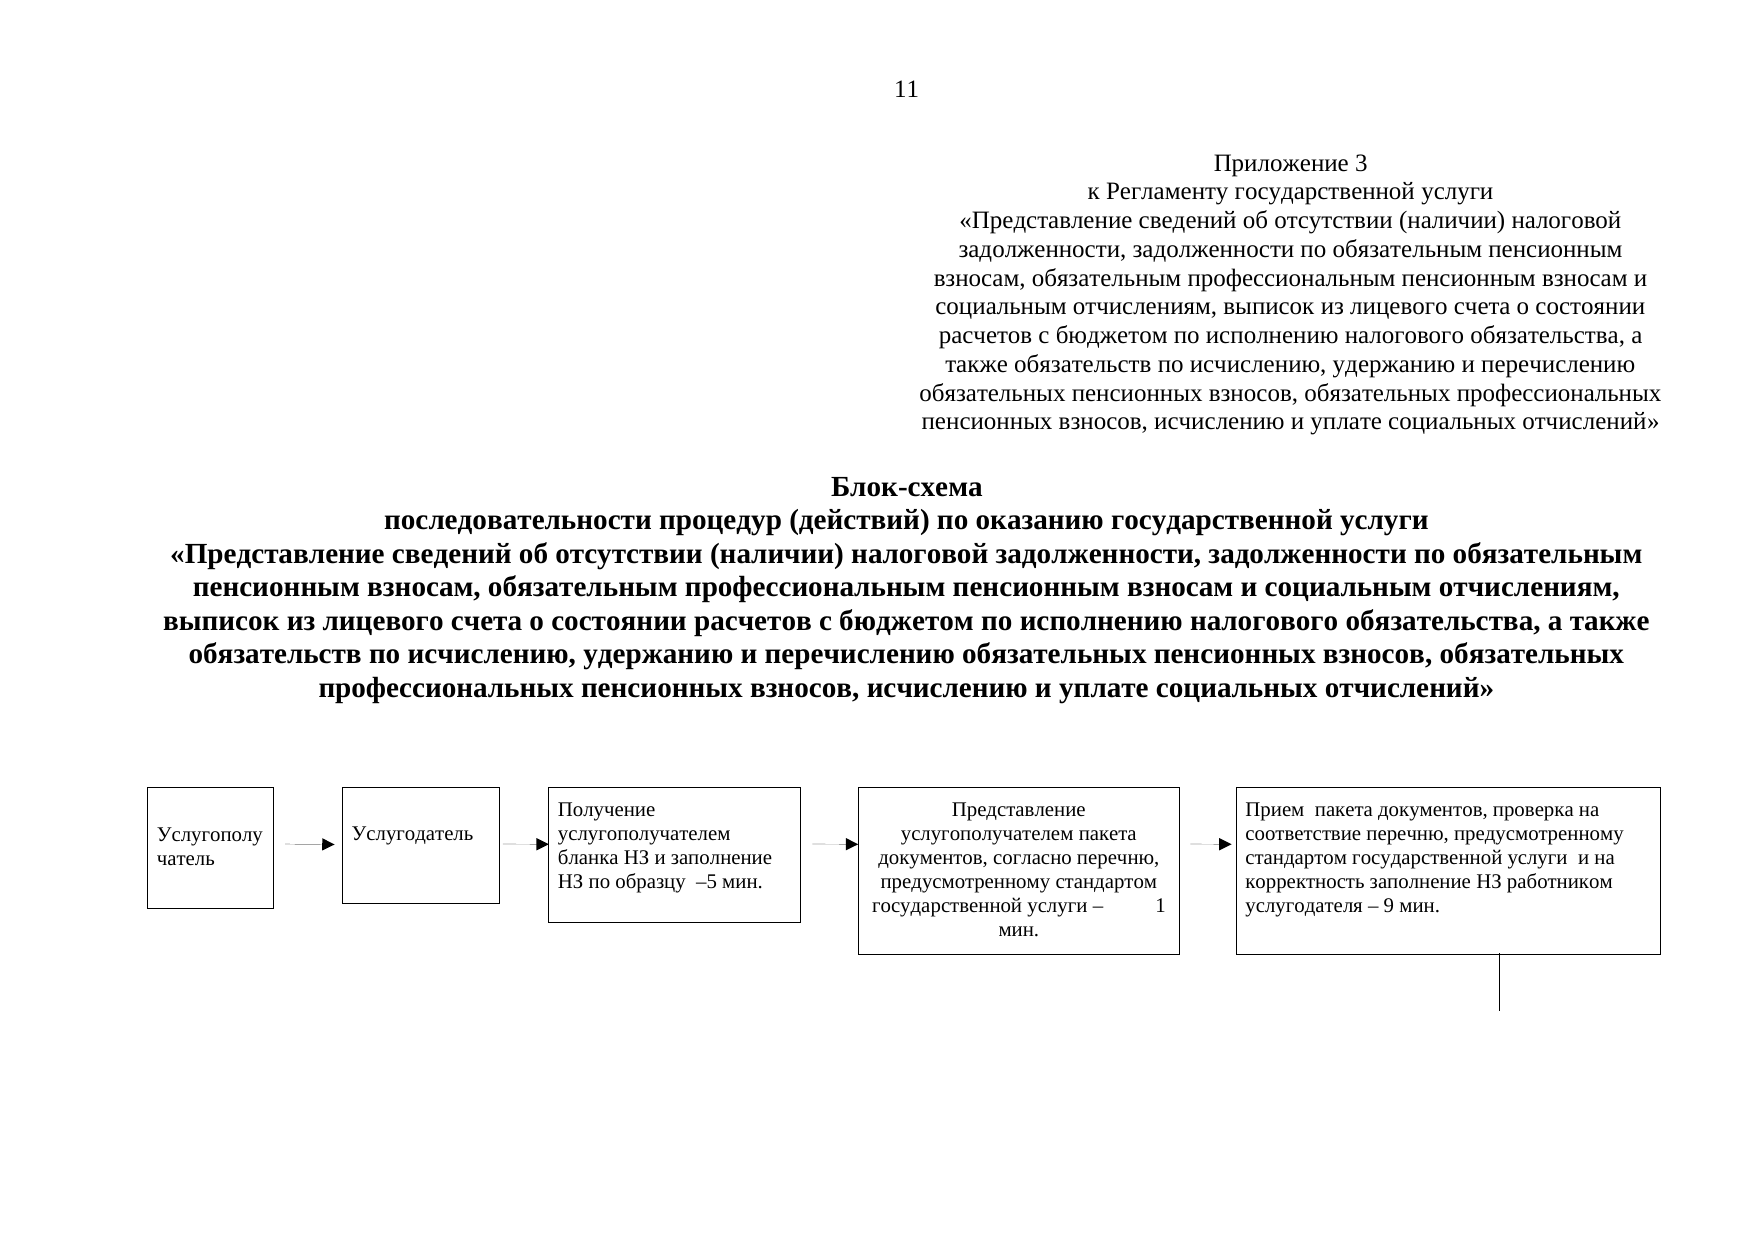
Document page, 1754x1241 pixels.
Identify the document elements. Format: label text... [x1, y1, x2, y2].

text Блок-схема [148, 469, 1665, 502]
text «Представление сведений об отсутствии (наличии) налоговой задолженности, задолженности по обязательным пенсионным взносам, обязательным профессиональным пенсионным взносам и социальным отчислениям, выписок из лицевого счета о состоянии расчетов с бюджетом по исполнению налогового обязательства, а также обязательств по исчислению, удержанию и перечислению обязательных пенсионных взносов, обязательных профессиональных пенсионных взносов, исчислению и уплате социальных отчислений» [915, 205, 1665, 435]
text «Представление сведений об отсутствии (наличии) налоговой задолженности, задолженности по обязательным пенсионным взносам, обязательным профессиональным пенсионным взносам и социальным отчислениям, выписок из лицевого счета о состоянии расчетов с бюджетом по исполнению налогового обязательства, а также обязательств по исчислению, удержанию и перечислению обязательных пенсионных взносов, обязательных профессиональных пенсионных взносов, исчислению и уплате социальных отчислений» [148, 536, 1665, 703]
text к Регламенту государственной услуги [915, 176, 1665, 205]
text Приложение 3 [915, 148, 1665, 176]
text последовательности процедур (действий) по оказанию государственной услуги [148, 502, 1665, 536]
